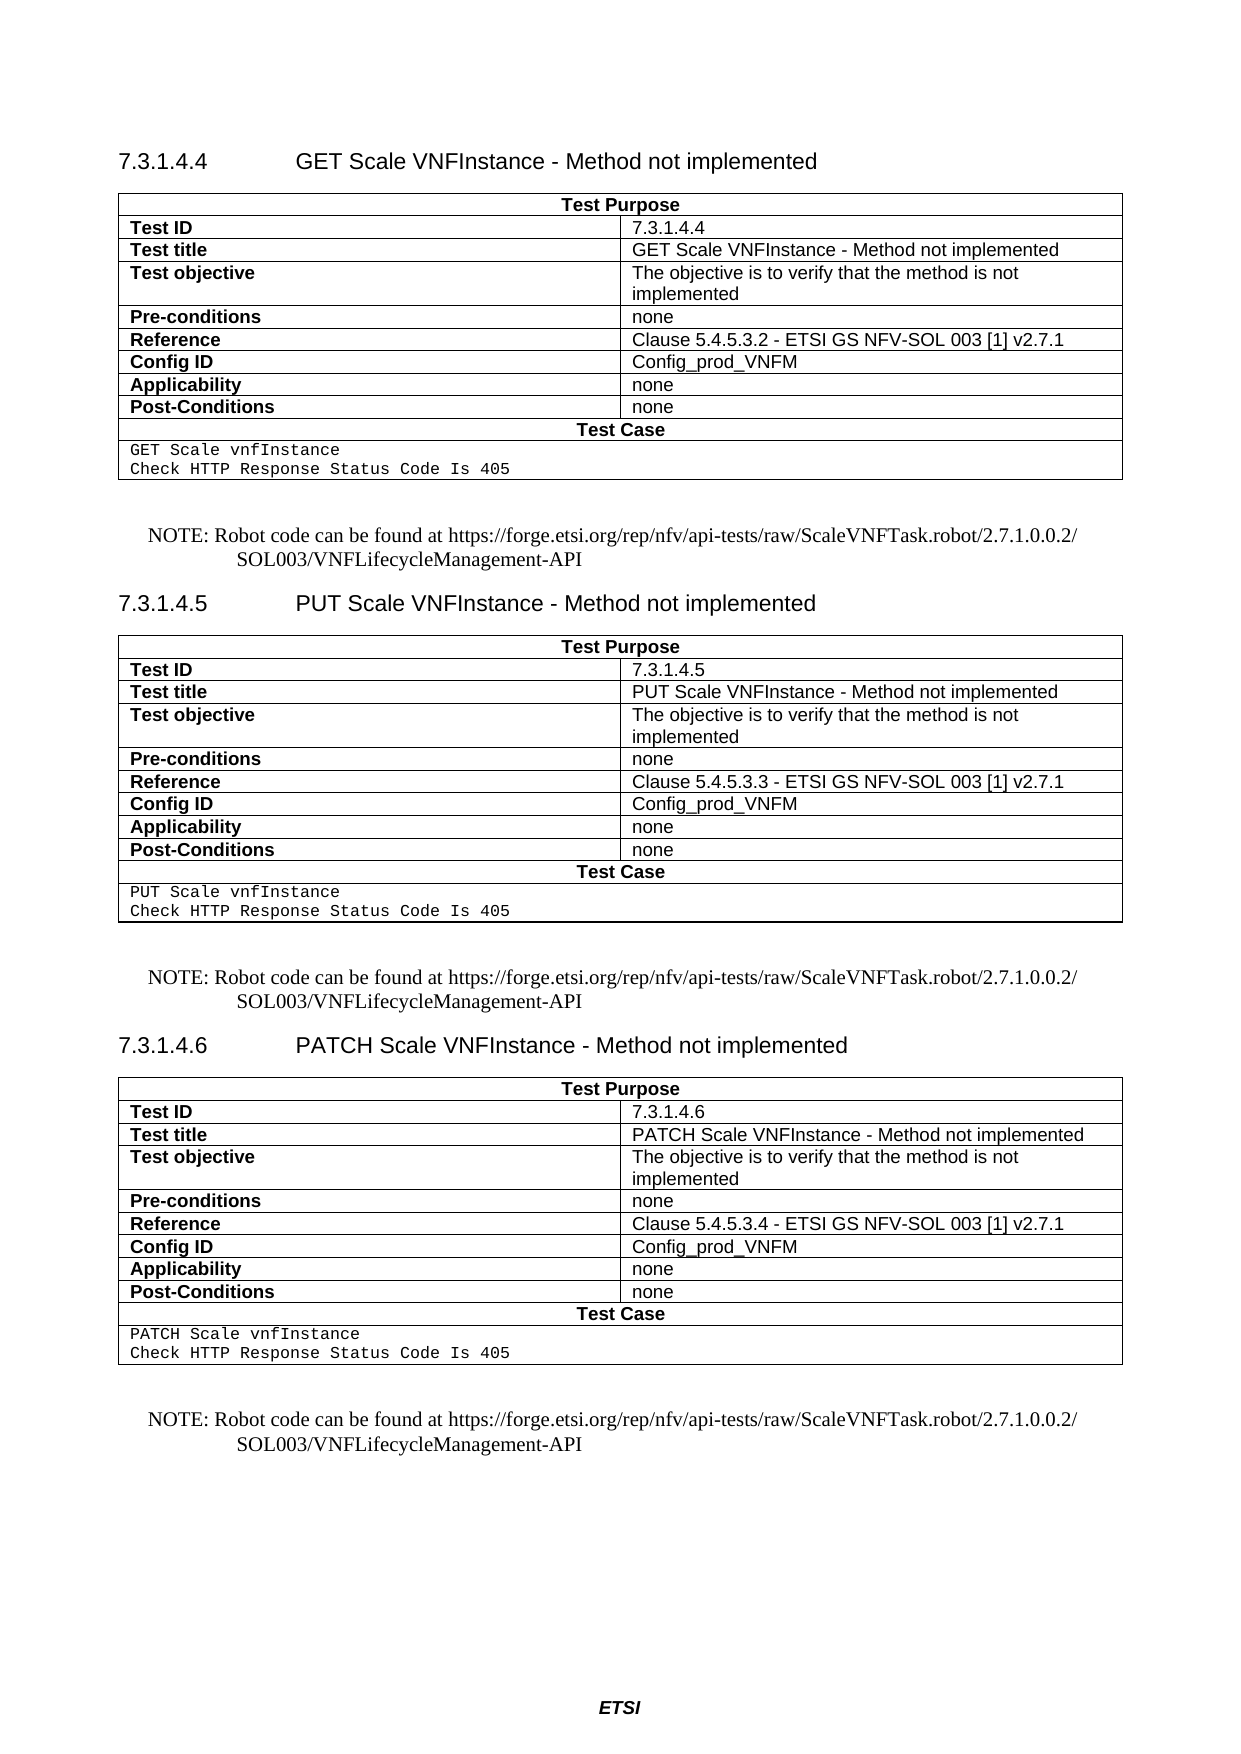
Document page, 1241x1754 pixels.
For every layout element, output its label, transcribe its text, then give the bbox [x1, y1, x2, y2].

table_cell Test title [119, 681, 620, 703]
table_cell Pre-conditions [119, 306, 620, 327]
table_cell Applicability [119, 816, 620, 837]
table_cell none [621, 1258, 1122, 1279]
table_cell 7.3.1.4.4 [621, 216, 1122, 238]
table_cell Test objective [119, 262, 620, 305]
table_cell Pre-conditions [119, 748, 620, 769]
table_cell Clause 5.4.5.3.2 - ETSI GS NFV-SOL 003 [1] v2.7.1 [621, 329, 1122, 350]
table_cell Clause 5.4.5.3.4 - ETSI GS NFV-SOL 003 [1] v2.7.1 [621, 1213, 1122, 1234]
table_cell PATCH Scale VNFInstance - Method not implemented [621, 1124, 1122, 1145]
table_header Test Purpose [119, 636, 1122, 658]
table_cell Pre-conditions [119, 1190, 620, 1212]
table_cell Config_prod_VNFM [621, 1235, 1122, 1257]
table_cell PUT Scale VNFInstance - Method not implemented [621, 681, 1122, 703]
table_cell The objective is to verify that the method is not implemented [621, 1146, 1122, 1189]
table_cell Reference [119, 771, 620, 792]
table_cell Test Case [119, 419, 1122, 440]
table_cell none [621, 396, 1122, 418]
table_header Test Purpose [119, 194, 1122, 215]
table_cell PATCH Scale vnfInstance Check HTTP Response Status Code Is 405 [119, 1326, 1122, 1363]
table_header Test Purpose [119, 1078, 1122, 1100]
table_cell Post-Conditions [119, 396, 620, 418]
table_cell Config_prod_VNFM [621, 351, 1122, 373]
text NOTE: Robot code can be found at https://forge.etsi.org/rep/nfv/api-tests/raw/ScaleVNFTask.robot/2.7.1.0.0.2/SOL003/VNFLifecycleManagement-API [148, 1407, 1122, 1456]
table_cell GET Scale vnfInstance Check HTTP Response Status Code Is 405 [119, 441, 1122, 479]
table_cell Test title [119, 239, 620, 261]
table_cell none [621, 374, 1122, 395]
table_cell 7.3.1.4.5 [621, 659, 1122, 680]
table_cell Config ID [119, 793, 620, 815]
table_cell none [621, 1190, 1122, 1212]
subtitle 7.3.1.4.6 PATCH Scale VNFInstance - Method not implemented [118, 1032, 1122, 1058]
table_cell GET Scale VNFInstance - Method not implemented [621, 239, 1122, 261]
table_cell Config ID [119, 1235, 620, 1257]
table_cell none [621, 748, 1122, 769]
table_cell Config ID [119, 351, 620, 373]
table_cell The objective is to verify that the method is not implemented [621, 704, 1122, 747]
table_cell Test objective [119, 704, 620, 747]
text NOTE: Robot code can be found at https://forge.etsi.org/rep/nfv/api-tests/raw/ScaleVNFTask.robot/2.7.1.0.0.2/SOL003/VNFLifecycleManagement-API [148, 523, 1122, 571]
table_cell none [621, 816, 1122, 837]
subtitle 7.3.1.4.4 GET Scale VNFInstance - Method not implemented [118, 148, 1122, 174]
table_cell Test Case [119, 1303, 1122, 1325]
table_cell Test objective [119, 1146, 620, 1189]
subtitle 7.3.1.4.5 PUT Scale VNFInstance - Method not implemented [118, 590, 1122, 616]
table_cell Reference [119, 329, 620, 350]
table_cell Test ID [119, 1101, 620, 1122]
table_cell none [621, 306, 1122, 327]
text NOTE: Robot code can be found at https://forge.etsi.org/rep/nfv/api-tests/raw/ScaleVNFTask.robot/2.7.1.0.0.2/SOL003/VNFLifecycleManagement-API [148, 965, 1122, 1013]
table_cell Post-Conditions [119, 839, 620, 860]
table_cell Reference [119, 1213, 620, 1234]
table_cell Test Case [119, 861, 1122, 883]
table_cell Config_prod_VNFM [621, 793, 1122, 815]
table_cell 7.3.1.4.6 [621, 1101, 1122, 1122]
table_cell Test ID [119, 659, 620, 680]
table_cell Applicability [119, 374, 620, 395]
table_cell Test title [119, 1124, 620, 1145]
table_cell The objective is to verify that the method is not implemented [621, 262, 1122, 305]
table_cell Clause 5.4.5.3.3 - ETSI GS NFV-SOL 003 [1] v2.7.1 [621, 771, 1122, 792]
table_cell none [621, 1281, 1122, 1302]
table_cell Applicability [119, 1258, 620, 1279]
table_cell PUT Scale vnfInstance Check HTTP Response Status Code Is 405 [119, 884, 1122, 921]
table_cell none [621, 839, 1122, 860]
table_cell Post-Conditions [119, 1281, 620, 1302]
table_cell Test ID [119, 216, 620, 238]
